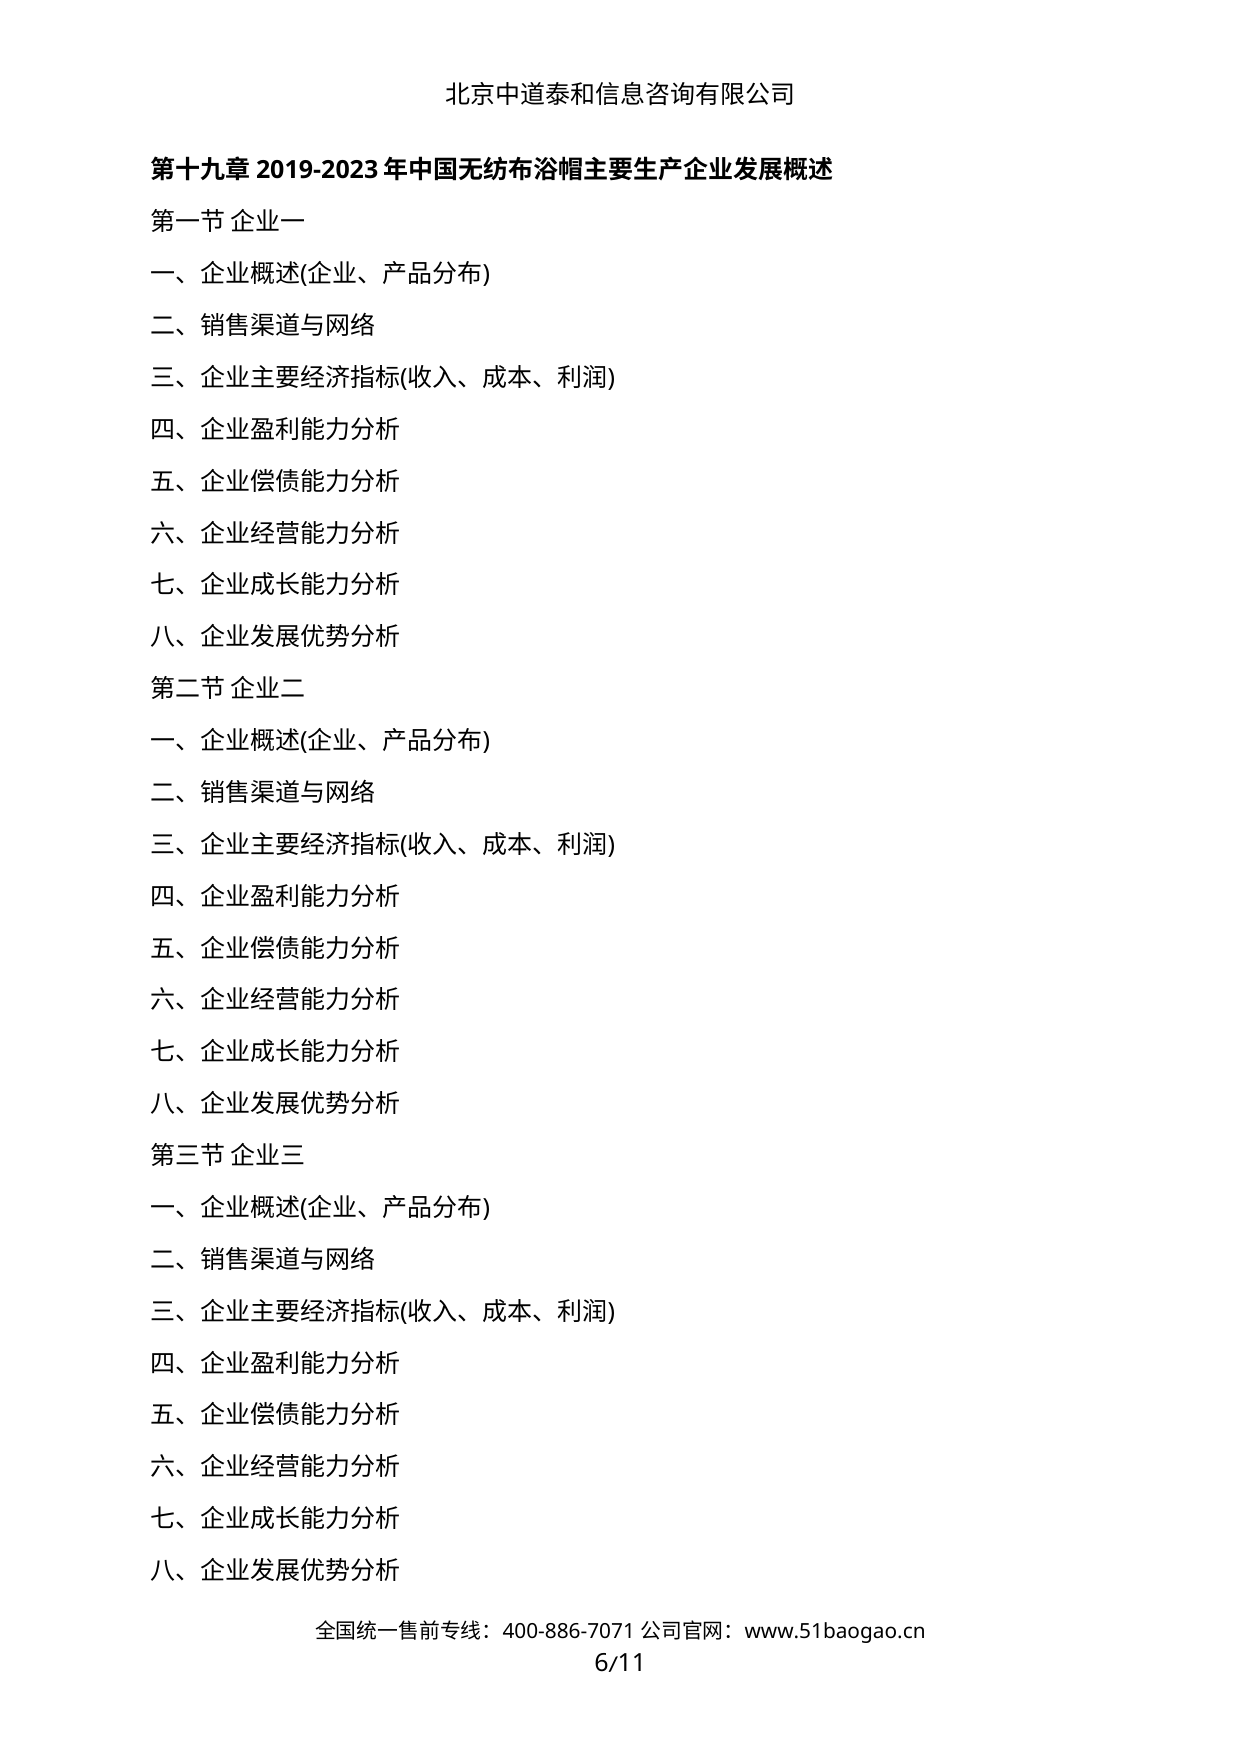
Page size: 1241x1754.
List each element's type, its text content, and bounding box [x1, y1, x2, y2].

text 三、企业主要经济指标(收入、成本、利润) [150, 824, 1090, 861]
text 七、企业成长能力分析 [150, 565, 1090, 601]
text 七、企业成长能力分析 [150, 1032, 1090, 1068]
text 五、企业偿债能力分析 [150, 1395, 1090, 1431]
text 八、企业发展优势分析 [150, 617, 1090, 653]
text 二、销售渠道与网络 [150, 306, 1090, 342]
text 四、企业盈利能力分析 [150, 876, 1090, 912]
text 一、企业概述(企业、产品分布) [150, 254, 1090, 290]
text 一、企业概述(企业、产品分布) [150, 721, 1090, 757]
text 八、企业发展优势分析 [150, 1551, 1090, 1587]
text 六、企业经营能力分析 [150, 513, 1090, 549]
text 二、销售渠道与网络 [150, 772, 1090, 809]
text 三、企业主要经济指标(收入、成本、利润) [150, 1291, 1090, 1327]
text 一、企业概述(企业、产品分布) [150, 1187, 1090, 1224]
text 三、企业主要经济指标(收入、成本、利润) [150, 357, 1090, 394]
text 四、企业盈利能力分析 [150, 1343, 1090, 1379]
text 第一节 企业一 [150, 202, 1090, 238]
text 六、企业经营能力分析 [150, 1447, 1090, 1483]
text 第二节 企业二 [150, 669, 1090, 705]
text 七、企业成长能力分析 [150, 1499, 1090, 1535]
text 第十九章 2019-2023年中国无纺布浴帽主要生产企业发展概述 [150, 150, 1090, 186]
text 八、企业发展优势分析 [150, 1084, 1090, 1120]
text 四、企业盈利能力分析 [150, 409, 1090, 446]
text 六、企业经营能力分析 [150, 980, 1090, 1016]
text 五、企业偿债能力分析 [150, 461, 1090, 497]
text 第三节 企业三 [150, 1136, 1090, 1172]
text 五、企业偿债能力分析 [150, 928, 1090, 964]
text 二、销售渠道与网络 [150, 1239, 1090, 1276]
